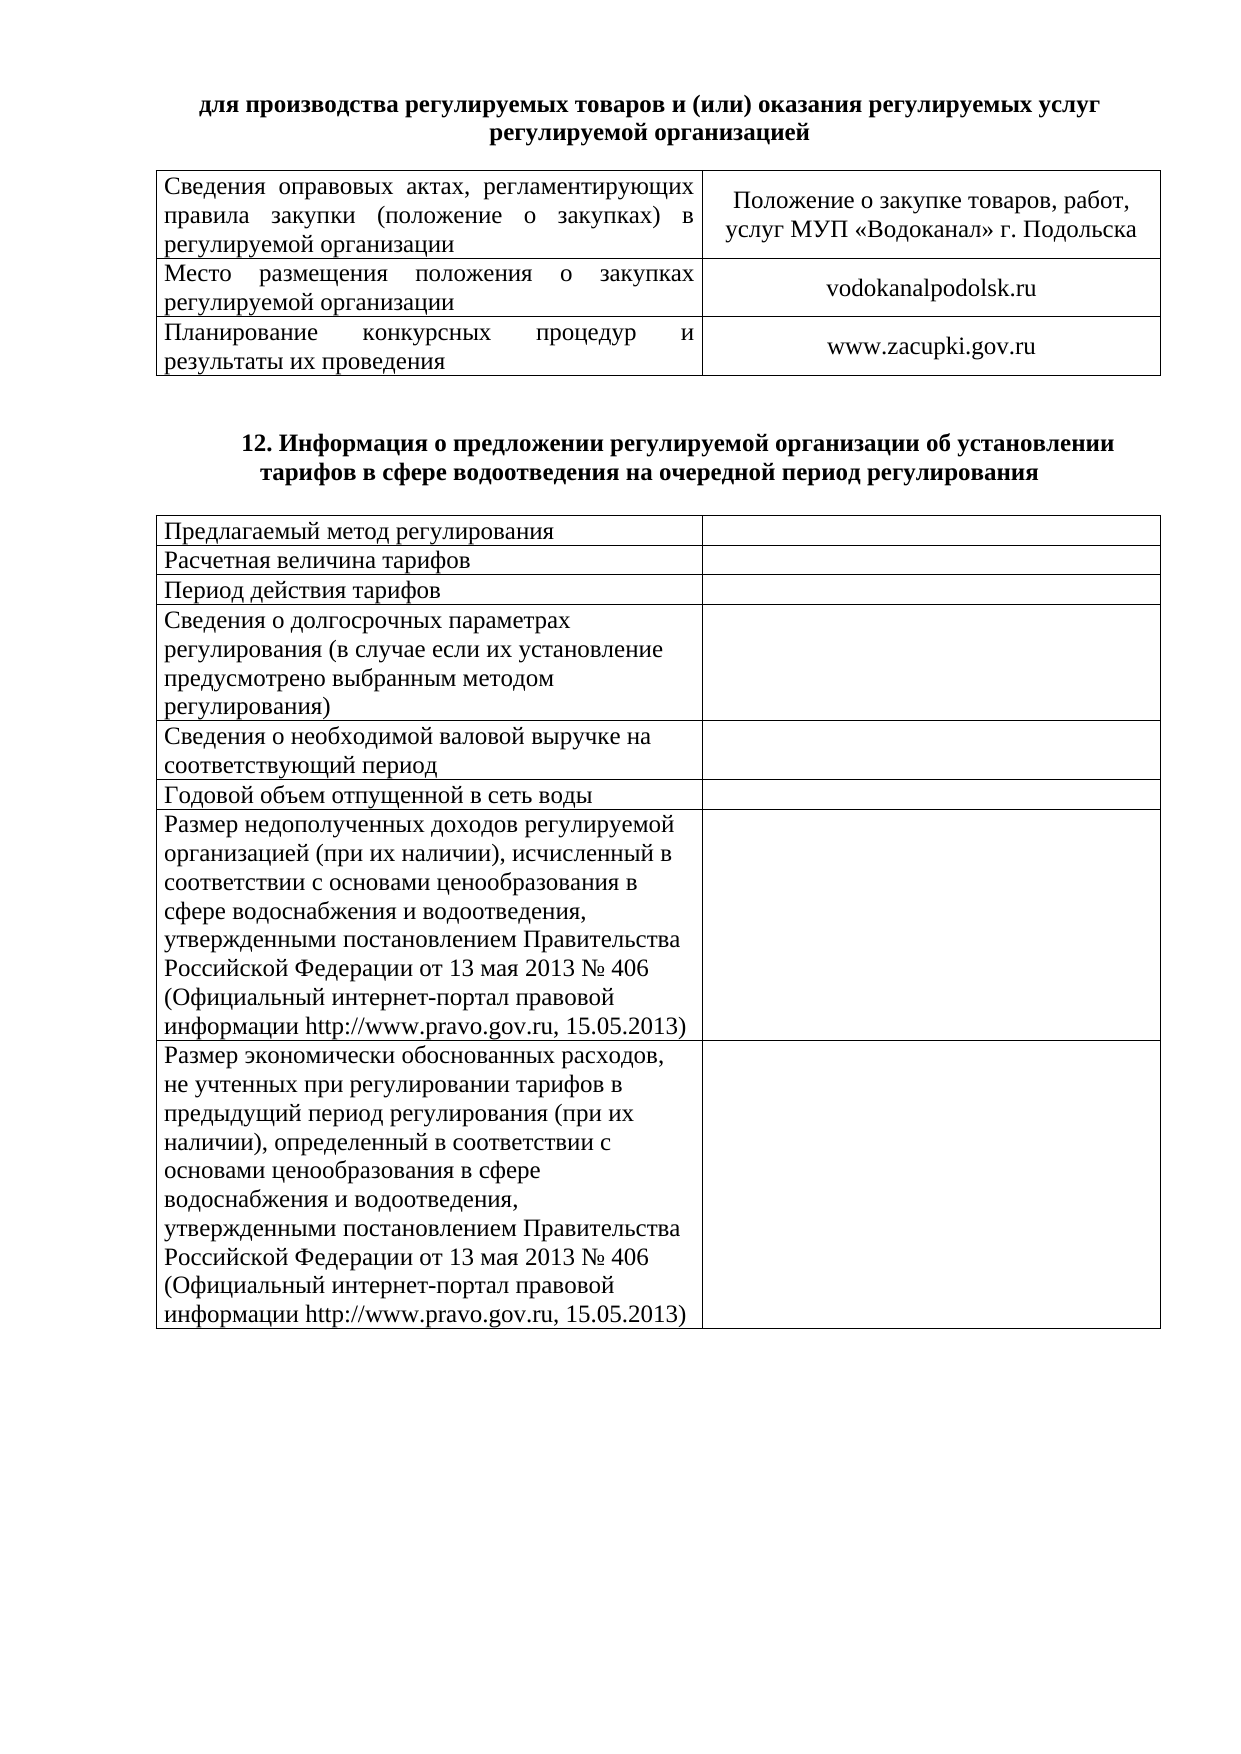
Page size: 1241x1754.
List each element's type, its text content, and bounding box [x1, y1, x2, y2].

table_cell Размер недополученных доходов регулируемой организацией (при их наличии), исчисленный в соответствии с основами ценообразования в сфере водоснабжения и водоотведения, утвержденными постановлением Правительства Российской Федерации от 13 мая 2013 № 406 (Официальный интернет-портал правовой информации http://www.pravo.gov.ru, 15.05.2013) [157, 810, 702, 1039]
table_cell Годовой объем отпущенной в сеть воды [157, 780, 702, 808]
table_cell [703, 575, 1160, 604]
text 12. Информация о предложении регулируемой организации об установлении тарифов в сфере водоотведения на очередной период регулирования [148, 428, 1152, 486]
table_cell Период действия тарифов [157, 575, 702, 604]
table_header Сведения оправовых актах, регламентирующих правила закупки (положение о закупках) в регулируемой организации [157, 171, 702, 257]
table_cell [703, 1041, 1160, 1328]
table_cell www.zacupki.gov.ru [703, 317, 1160, 374]
table_header Положение о закупке товаров, работ, услуг МУП «Водоканал» г. Подольска [703, 171, 1160, 257]
table_cell [703, 780, 1160, 808]
table_cell Планирование конкурсных процедур и результаты их проведения [157, 317, 702, 374]
table_cell [703, 810, 1160, 1039]
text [148, 89, 1152, 146]
table_cell Место размещения положения о закупках регулируемой организации [157, 259, 702, 316]
table_header Предлагаемый метод регулирования [157, 516, 702, 544]
table_cell [703, 605, 1160, 720]
table_cell [703, 546, 1160, 574]
table_cell Размер экономически обоснованных расходов, не учтенных при регулировании тарифов в предыдущий период регулирования (при их наличии), определенный в соответствии с основами ценообразования в сфере водоснабжения и водоотведения, утвержденными постановлением Правительства Российской Федерации от 13 мая 2013 № 406 (Официальный интернет-портал правовой информации http://www.pravo.gov.ru, 15.05.2013) [157, 1041, 702, 1328]
table_cell Сведения о необходимой валовой выручке на соответствующий период [157, 721, 702, 779]
table_cell Расчетная величина тарифов [157, 546, 702, 574]
table_cell vodokanalpodolsk.ru [703, 259, 1160, 316]
table_header [703, 516, 1160, 544]
table_cell Сведения о долгосрочных параметрах регулирования (в случае если их установление предусмотрено выбранным методом регулирования) [157, 605, 702, 720]
table_cell [703, 721, 1160, 779]
